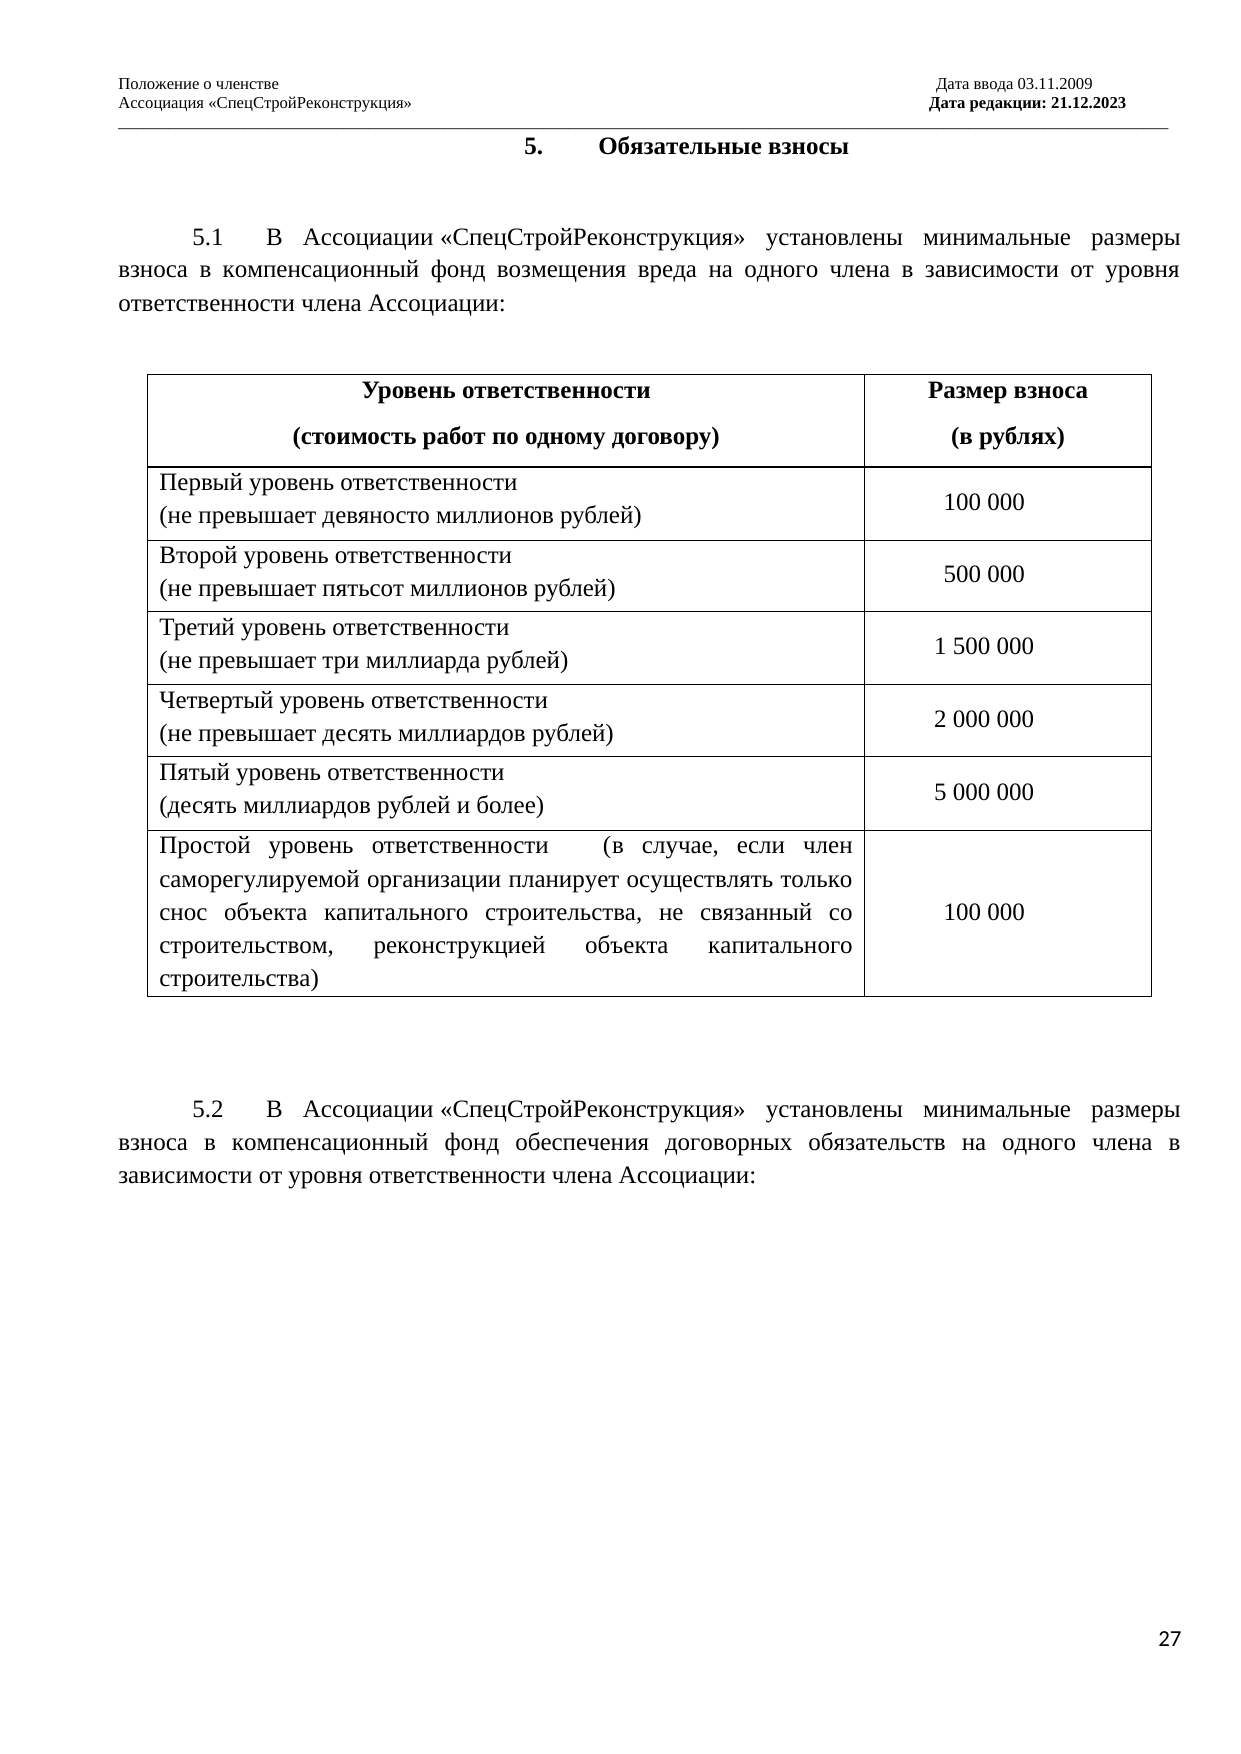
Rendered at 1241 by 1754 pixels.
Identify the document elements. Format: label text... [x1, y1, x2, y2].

table_cell 100 000 [865, 831, 1151, 996]
table_cell Второй уровень ответственности (не превышает пятьсот миллионов рублей) [148, 541, 864, 611]
table_cell 5 000 000 [865, 757, 1151, 830]
table_cell Третий уровень ответственности (не превышает три миллиарда рублей) [148, 612, 864, 684]
table_cell 1 500 000 [865, 612, 1151, 684]
table_cell 2 000 000 [865, 685, 1151, 756]
table_cell Простой уровень ответственности (в случае, если член саморегулируемой организации планирует осуществлять только снос объекта капитального строительства, не связанный со строительством, реконструкцией объекта капитального строительства) [148, 831, 864, 996]
table_cell Первый уровень ответственности (не превышает девяносто миллионов рублей) [148, 468, 864, 539]
table_cell Четвертый уровень ответственности (не превышает десять миллиардов рублей) [148, 685, 864, 756]
list В Ассоциации «СпецСтройРеконструкция» установлены минимальные размеры взноса в компенсационный фонд обеспечения договорных обязательств на одного члена в зависимости от уровня ответственности члена Ассоциации: [118, 1094, 1181, 1189]
table_cell 500 000 [865, 541, 1151, 611]
table_header Уровень ответственности (стоимость работ по одному договору) [148, 375, 864, 466]
table_cell 100 000 [865, 468, 1151, 539]
list В Ассоциации «СпецСтройРеконструкция» установлены минимальные размеры взноса в компенсационный фонд возмещения вреда на одного члена в зависимости от уровня ответственности члена Ассоциации: [118, 222, 1181, 316]
table_cell Пятый уровень ответственности (десять миллиардов рублей и более) [148, 757, 864, 830]
table_header Размер взноса (в рублях) [865, 375, 1151, 466]
list Обязательные взносы [118, 131, 1181, 160]
